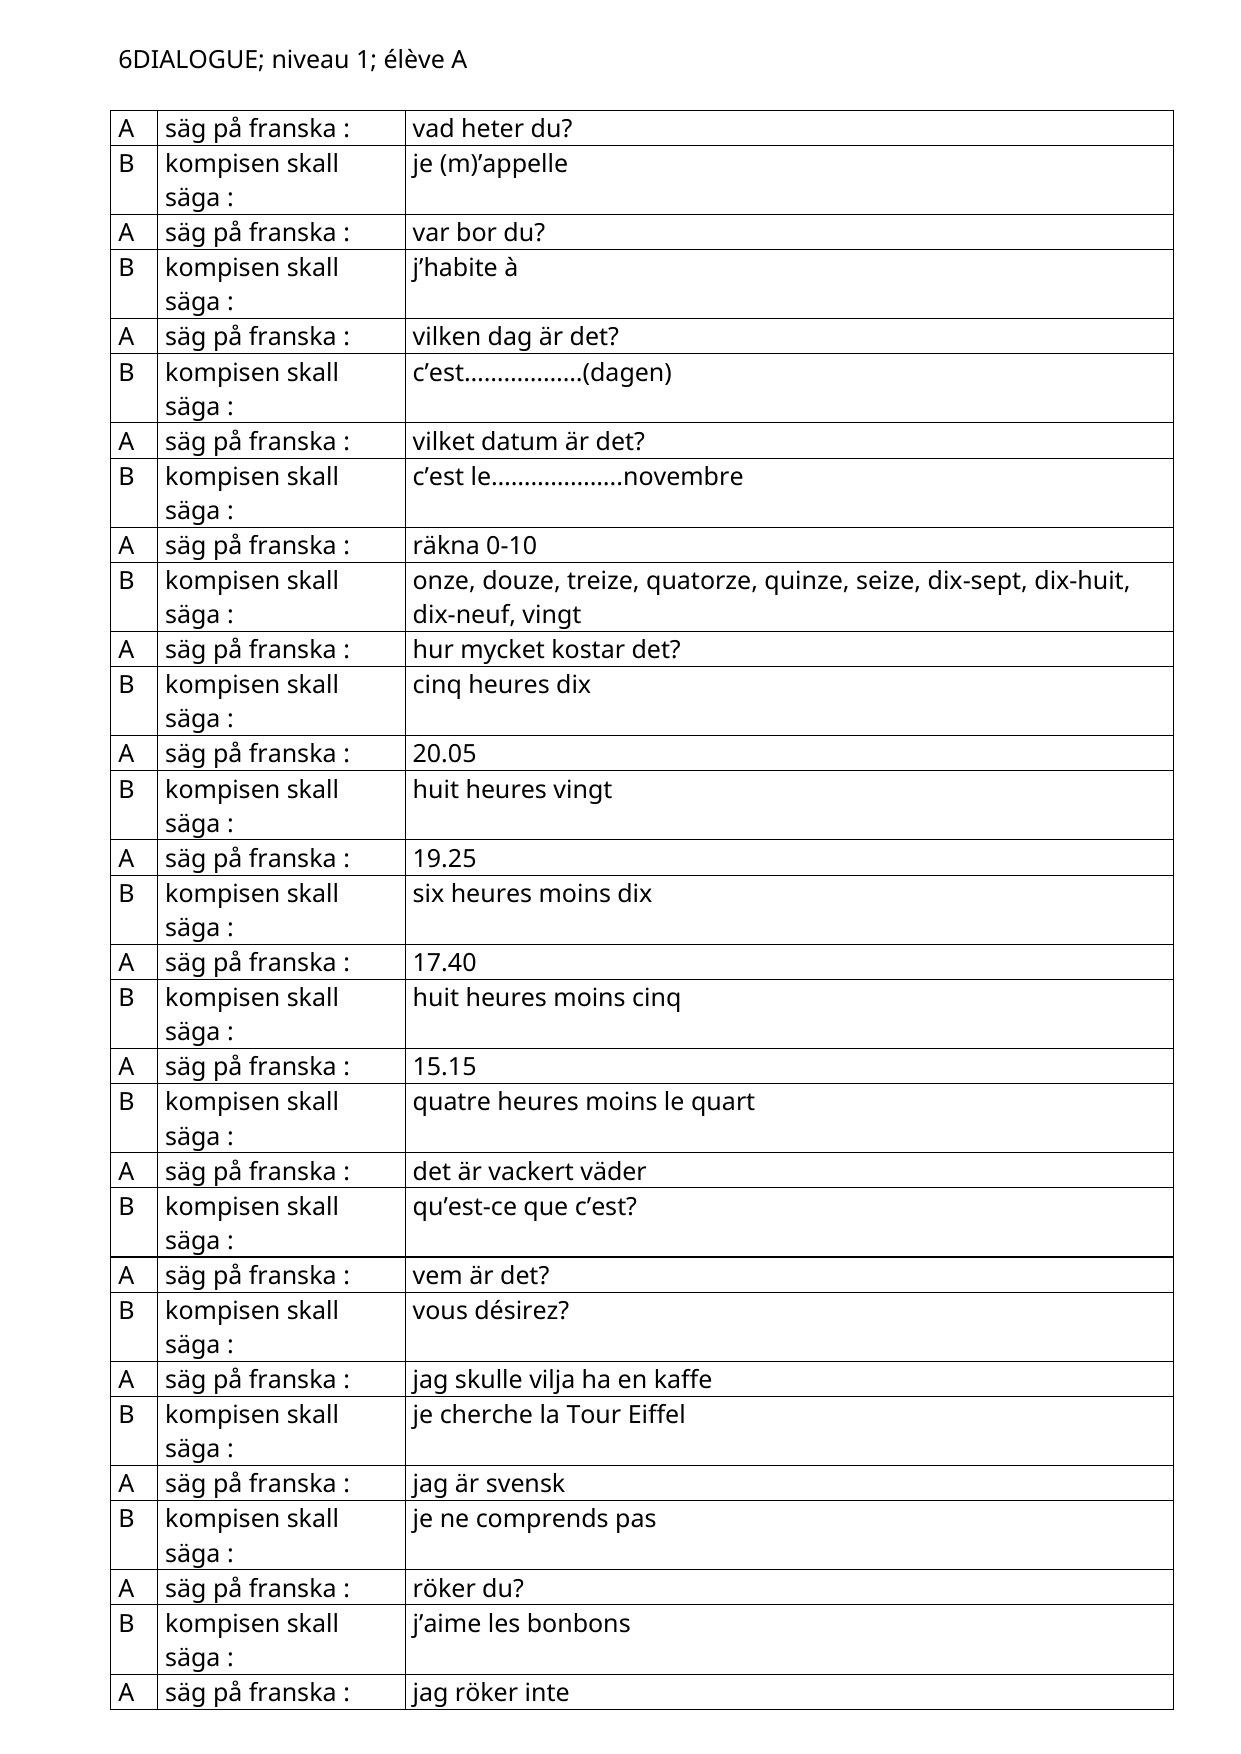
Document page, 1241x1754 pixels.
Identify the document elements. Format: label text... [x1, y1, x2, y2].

table_cell säg på franska : [158, 840, 405, 874]
table_cell A [111, 1153, 157, 1187]
table_cell A [111, 215, 157, 249]
table_cell je cherche la Tour Eiffel [406, 1397, 1173, 1465]
table_cell kompisen skall säga : [158, 876, 405, 944]
table_cell B [111, 354, 157, 422]
table_cell hur mycket kostar det? [406, 632, 1173, 666]
table_cell A [111, 736, 157, 770]
table_cell six heures moins dix [406, 876, 1173, 944]
table_cell B [111, 771, 157, 839]
table_cell B [111, 1188, 157, 1256]
table_cell 20.05 [406, 736, 1173, 770]
table_cell quatre heures moins le quart [406, 1084, 1173, 1152]
table_header säg på franska : [158, 111, 405, 144]
table_cell säg på franska : [158, 1570, 405, 1604]
table_cell huit heures moins cinq [406, 980, 1173, 1048]
table_cell A [111, 319, 157, 353]
table_cell A [111, 840, 157, 874]
table_cell 15.15 [406, 1049, 1173, 1083]
table_cell kompisen skall säga : [158, 1501, 405, 1569]
table_cell B [111, 1293, 157, 1361]
table_cell 19.25 [406, 840, 1173, 874]
table_cell säg på franska : [158, 1049, 405, 1083]
table_cell kompisen skall säga : [158, 1084, 405, 1152]
table_cell A [111, 1049, 157, 1083]
table_cell A [111, 632, 157, 666]
table_cell kompisen skall säga : [158, 459, 405, 527]
table_cell B [111, 459, 157, 527]
table_cell kompisen skall säga : [158, 354, 405, 422]
table_cell säg på franska : [158, 1258, 405, 1292]
text 6DIALOGUE; niveau 1; élève A [118, 41, 1199, 75]
table_cell kompisen skall säga : [158, 771, 405, 839]
table_cell onze, douze, treize, quatorze, quinze, seize, dix-sept, dix-huit, dix-neuf, vingt [406, 563, 1173, 631]
table_cell B [111, 980, 157, 1048]
table_cell cinq heures dix [406, 667, 1173, 735]
table_cell jag är svensk [406, 1466, 1173, 1500]
table_cell kompisen skall säga : [158, 146, 405, 214]
table_cell jag röker inte [406, 1675, 1173, 1709]
table_cell vem är det? [406, 1258, 1173, 1292]
table_cell räkna 0-10 [406, 528, 1173, 562]
table_cell kompisen skall säga : [158, 250, 405, 318]
table_cell A [111, 1258, 157, 1292]
table_header A [111, 111, 157, 144]
table_cell säg på franska : [158, 319, 405, 353]
table_cell kompisen skall säga : [158, 1188, 405, 1256]
table_cell j’aime les bonbons [406, 1605, 1173, 1673]
table_header vad heter du? [406, 111, 1173, 144]
table_cell A [111, 1570, 157, 1604]
table_cell säg på franska : [158, 1362, 405, 1396]
table_cell säg på franska : [158, 1466, 405, 1500]
table_cell B [111, 667, 157, 735]
table_cell säg på franska : [158, 1675, 405, 1709]
table_cell säg på franska : [158, 736, 405, 770]
table_cell kompisen skall säga : [158, 563, 405, 631]
table_cell kompisen skall säga : [158, 1397, 405, 1465]
table_cell B [111, 1397, 157, 1465]
table_cell c’est………………(dagen) [406, 354, 1173, 422]
table_cell säg på franska : [158, 1153, 405, 1187]
table_cell B [111, 876, 157, 944]
table_cell vilket datum är det? [406, 423, 1173, 457]
table_cell A [111, 945, 157, 979]
table_cell kompisen skall säga : [158, 1293, 405, 1361]
table_cell vous désirez? [406, 1293, 1173, 1361]
table_cell röker du? [406, 1570, 1173, 1604]
table_cell j’habite à [406, 250, 1173, 318]
table_cell säg på franska : [158, 528, 405, 562]
table_cell A [111, 528, 157, 562]
table_cell kompisen skall säga : [158, 667, 405, 735]
table_cell B [111, 1501, 157, 1569]
table_cell A [111, 1362, 157, 1396]
table_cell je (m)’appelle [406, 146, 1173, 214]
table_cell jag skulle vilja ha en kaffe [406, 1362, 1173, 1396]
table_cell var bor du? [406, 215, 1173, 249]
table_cell je ne comprends pas [406, 1501, 1173, 1569]
table_cell A [111, 1466, 157, 1500]
table_cell A [111, 1675, 157, 1709]
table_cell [158, 1605, 405, 1673]
table_cell A [111, 423, 157, 457]
table_cell vilken dag är det? [406, 319, 1173, 353]
table_cell säg på franska : [158, 945, 405, 979]
table_cell B [111, 1084, 157, 1152]
table_cell 17.40 [406, 945, 1173, 979]
table_cell B [111, 1605, 157, 1673]
table_cell säg på franska : [158, 423, 405, 457]
table_cell säg på franska : [158, 215, 405, 249]
table_cell kompisen skall säga : [158, 980, 405, 1048]
table_cell det är vackert väder [406, 1153, 1173, 1187]
table_cell B [111, 146, 157, 214]
table_cell c’est le………………..novembre [406, 459, 1173, 527]
table_cell huit heures vingt [406, 771, 1173, 839]
table_cell qu’est-ce que c’est? [406, 1188, 1173, 1256]
table_cell säg på franska : [158, 632, 405, 666]
table_cell B [111, 250, 157, 318]
table_cell B [111, 563, 157, 631]
